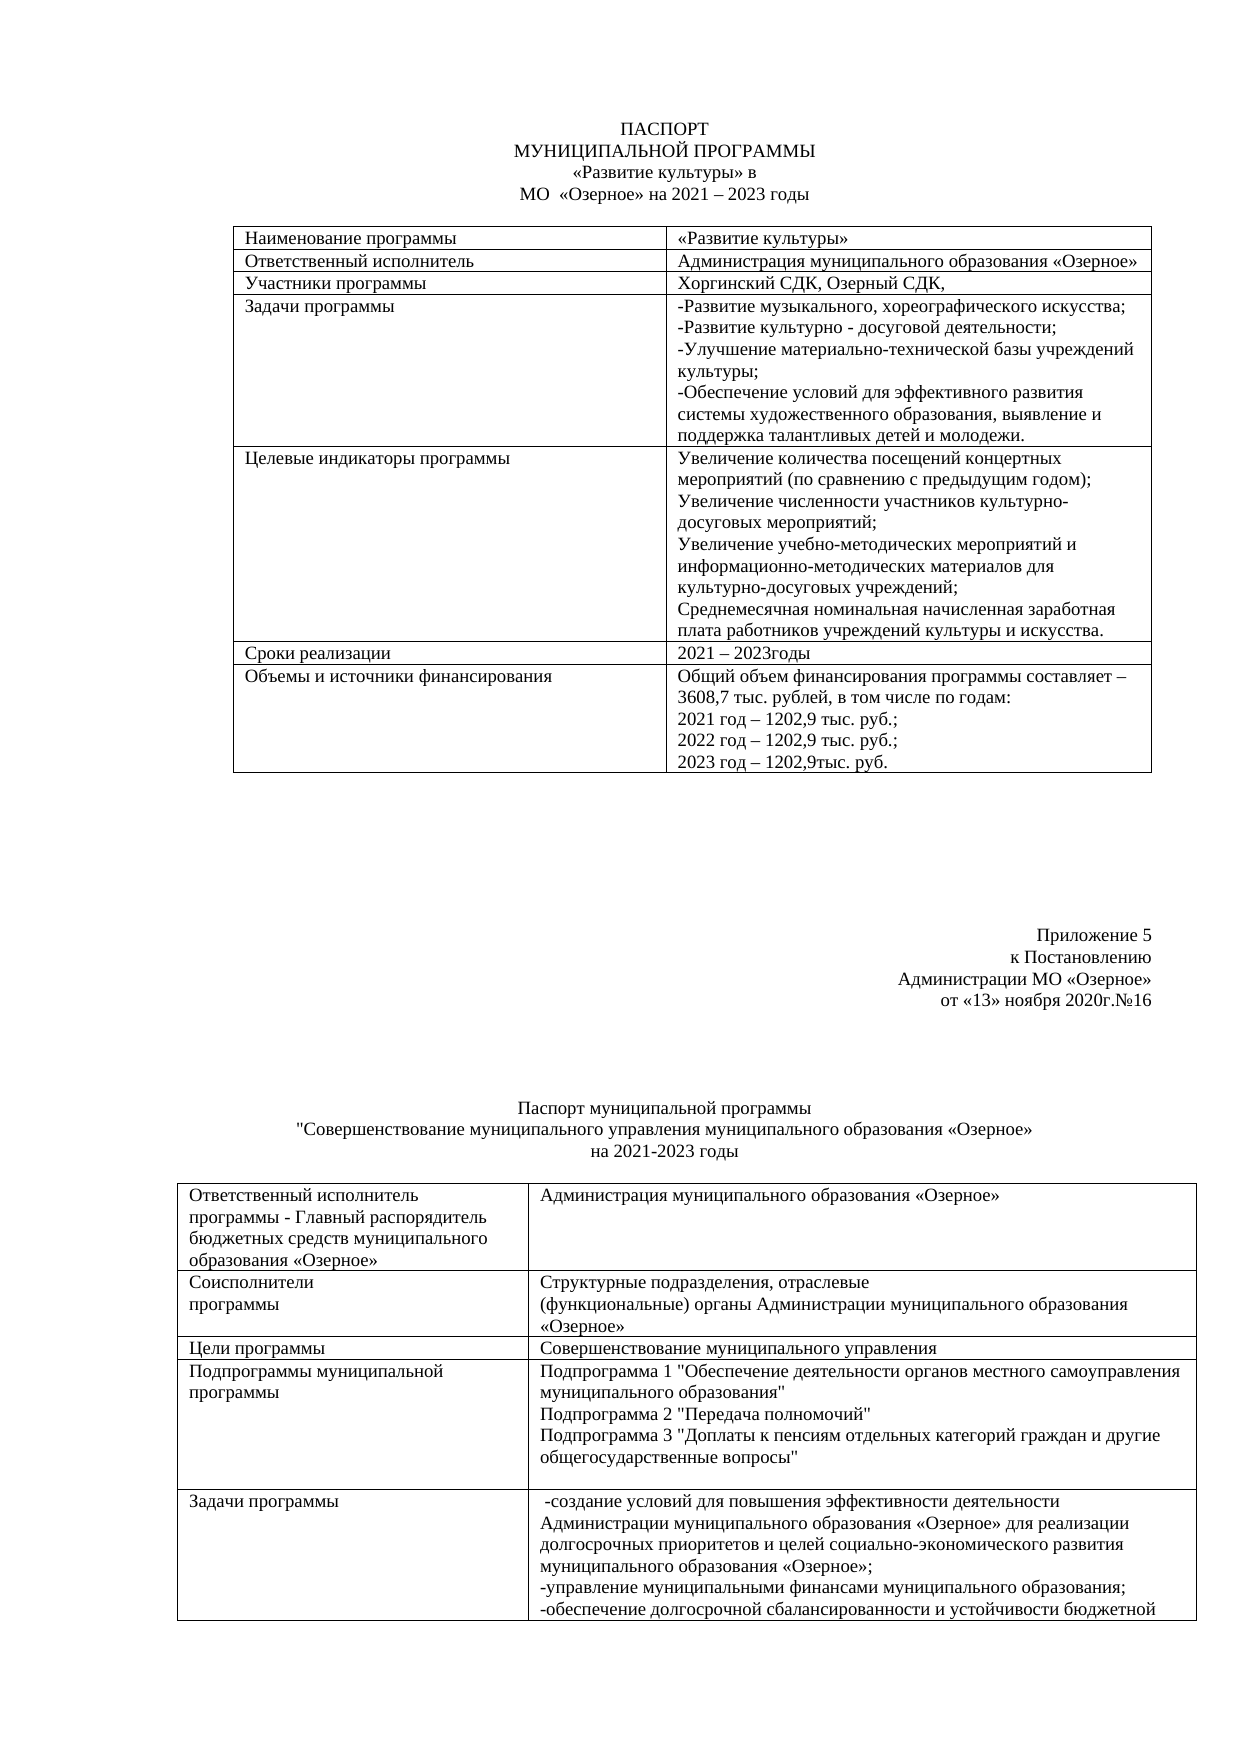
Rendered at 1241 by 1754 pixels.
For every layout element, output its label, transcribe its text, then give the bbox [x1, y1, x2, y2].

table_cell Объемы и источники финансирования [234, 665, 666, 772]
text Администрации МО «Озерное» [827, 967, 1152, 989]
text от «13» ноября 2020г.№16 [827, 989, 1152, 1011]
table_cell -Развитие музыкального, хореографического искусства; -Развитие культурно - досуговой деятельности; -Улучшение материально-технической базы учреждений культуры; -Обеспечение условий для эффективного развития системы художественного образования, выявление и поддержка талантливых детей и молодежи. [667, 295, 1151, 446]
table_cell Сроки реализации [234, 642, 666, 663]
table_cell Увеличение количества посещений концертных мероприятий (по сравнению с предыдущим годом); Увеличение численности участников культурно-досуговых мероприятий; Увеличение учебно-методических мероприятий и информационно-методических материалов для культурно-досуговых учреждений; Среднемесячная номинальная начисленная заработная плата работников учреждений культуры и искусства. [667, 447, 1151, 641]
text ПАСПОРТ [177, 118, 1152, 140]
table_cell Подпрограмма 1 "Обеспечение деятельности органов местного самоуправления муниципального образования" Подпрограмма 2 "Передача полномочий" Подпрограмма 3 "Доплаты к пенсиям отдельных категорий граждан и другие общегосударственные вопросы" [529, 1360, 1196, 1489]
text к Постановлению [827, 946, 1152, 967]
text Приложение 5 [827, 924, 1152, 946]
table_header «Развитие культуры» [667, 227, 1151, 248]
table_header Администрация муниципального образования «Озерное» [529, 1184, 1196, 1270]
table_cell Целевые индикаторы программы [234, 447, 666, 641]
text на 2021-2023 годы [177, 1140, 1152, 1161]
table_header Наименование программы [234, 227, 666, 248]
table_cell Подпрограммы муниципальной программы [178, 1360, 528, 1489]
text МО «Озерное» на 2021 – 2023 годы [177, 183, 1152, 204]
table_cell 2021 – 2023годы [667, 642, 1151, 663]
table_cell Структурные подразделения, отраслевые (функциональные) органы Администрации муниципального образования «Озерное» [529, 1271, 1196, 1336]
table_cell Задачи программы [234, 295, 666, 446]
text Паспорт муниципальной программы [177, 1097, 1152, 1118]
table_cell Общий объем финансирования программы составляет – 3608,7 тыс. рублей, в том числе по годам: 2021 год – 1202,9 тыс. руб.; 2022 год – 1202,9 тыс. руб.; 2023 год – 1202,9тыс. руб. [667, 665, 1151, 772]
text «Развитие культуры» в [177, 161, 1152, 183]
table_cell Хоргинский СДК, Озерный СДК, [667, 272, 1151, 294]
table_cell Ответственный исполнитель [234, 250, 666, 271]
table_cell Совершенствование муниципального управления [529, 1337, 1196, 1359]
table_cell Администрация муниципального образования «Озерное» [667, 250, 1151, 271]
text МУНИЦИПАЛЬНОЙ ПРОГРАММЫ [177, 140, 1152, 161]
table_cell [529, 1490, 1196, 1619]
text "Совершенствование муниципального управления муниципального образования «Озерное» [177, 1118, 1152, 1140]
table_cell Участники программы [234, 272, 666, 294]
table_cell Цели программы [178, 1337, 528, 1359]
table_cell Задачи программы [178, 1490, 528, 1619]
table_cell Соисполнители программы [178, 1271, 528, 1336]
table_header Ответственный исполнитель программы - Главный распорядитель бюджетных средств муниципального образования «Озерное» [178, 1184, 528, 1270]
